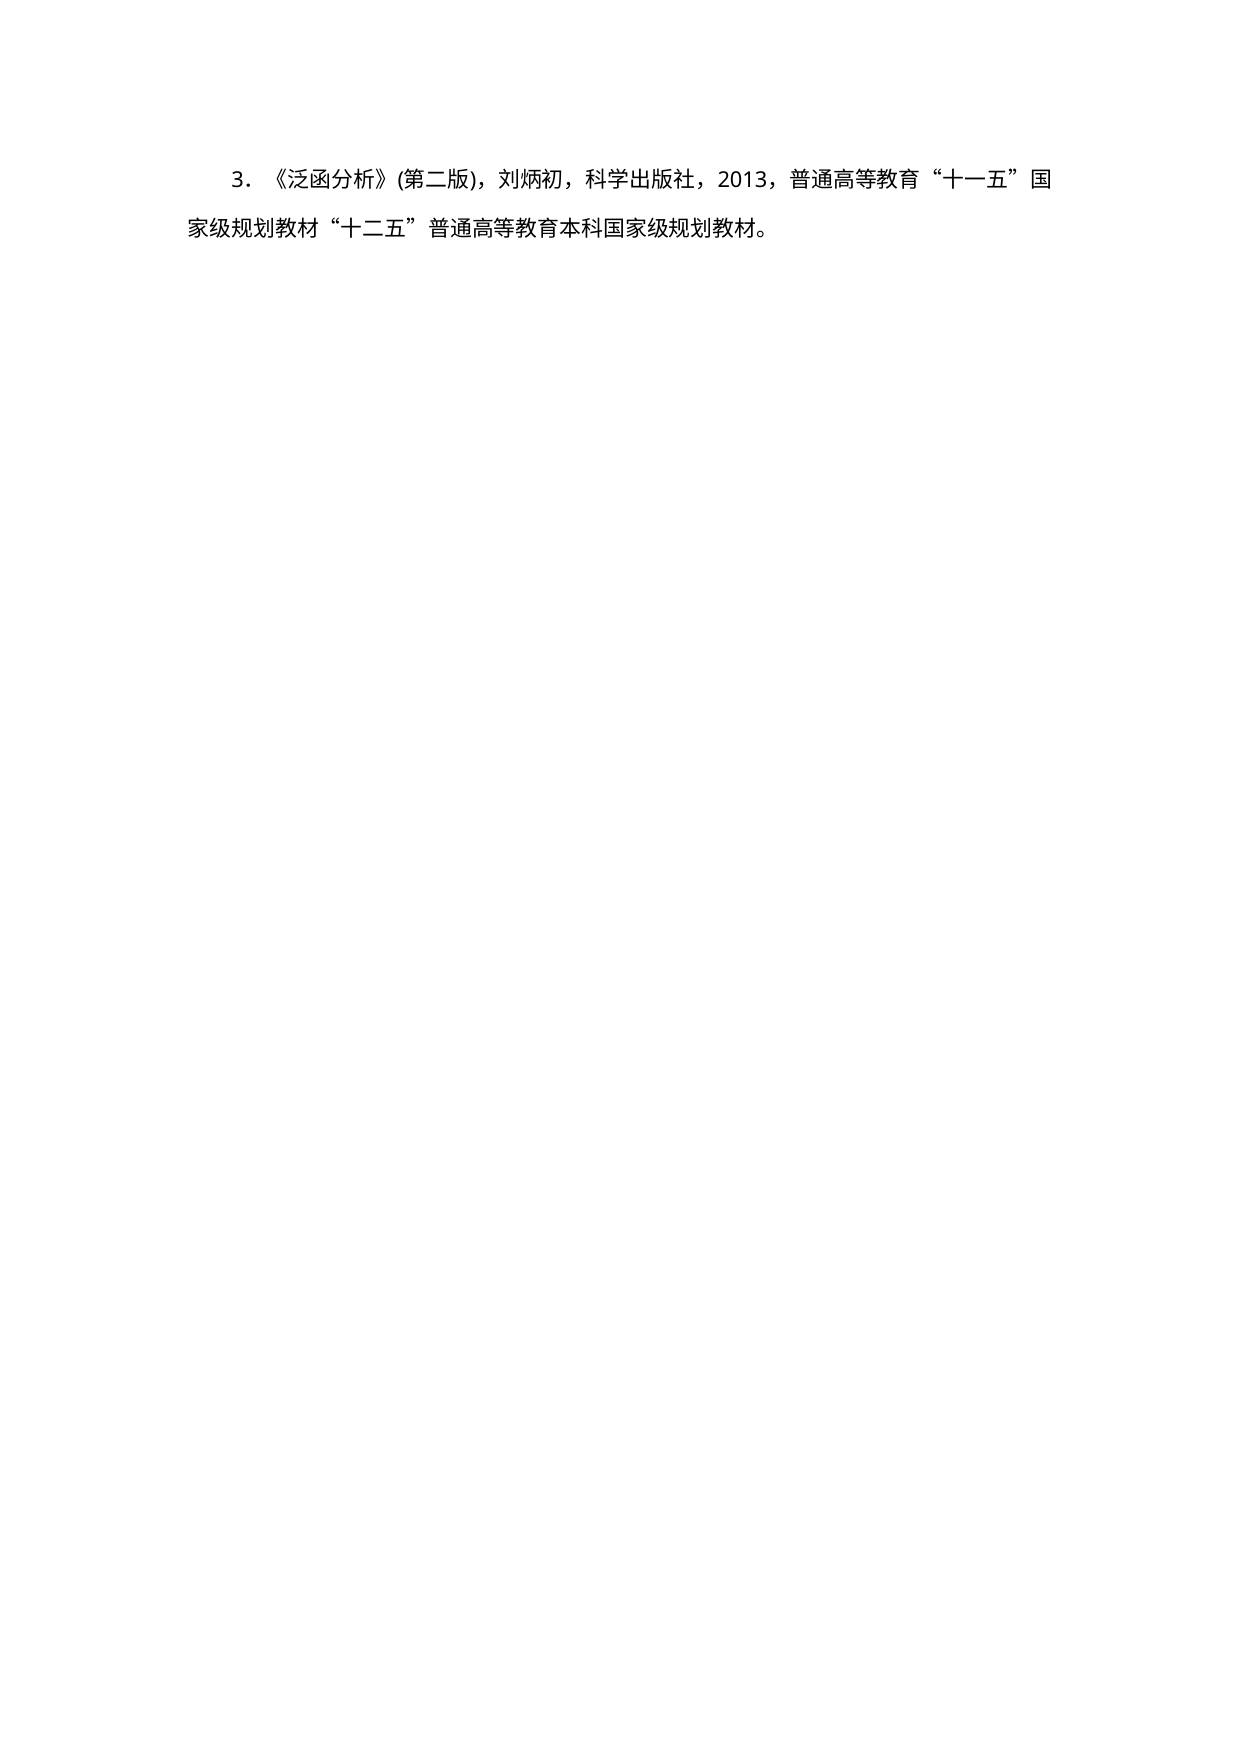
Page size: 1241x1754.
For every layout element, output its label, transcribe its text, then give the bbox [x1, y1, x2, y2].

text 3．《泛函分析》(第二版)，刘炳初，科学出版社，2013，普通高等教育“十一五”国家级规划教材“十二五”普通高等教育本科国家级规划教材。 [187, 162, 1053, 243]
